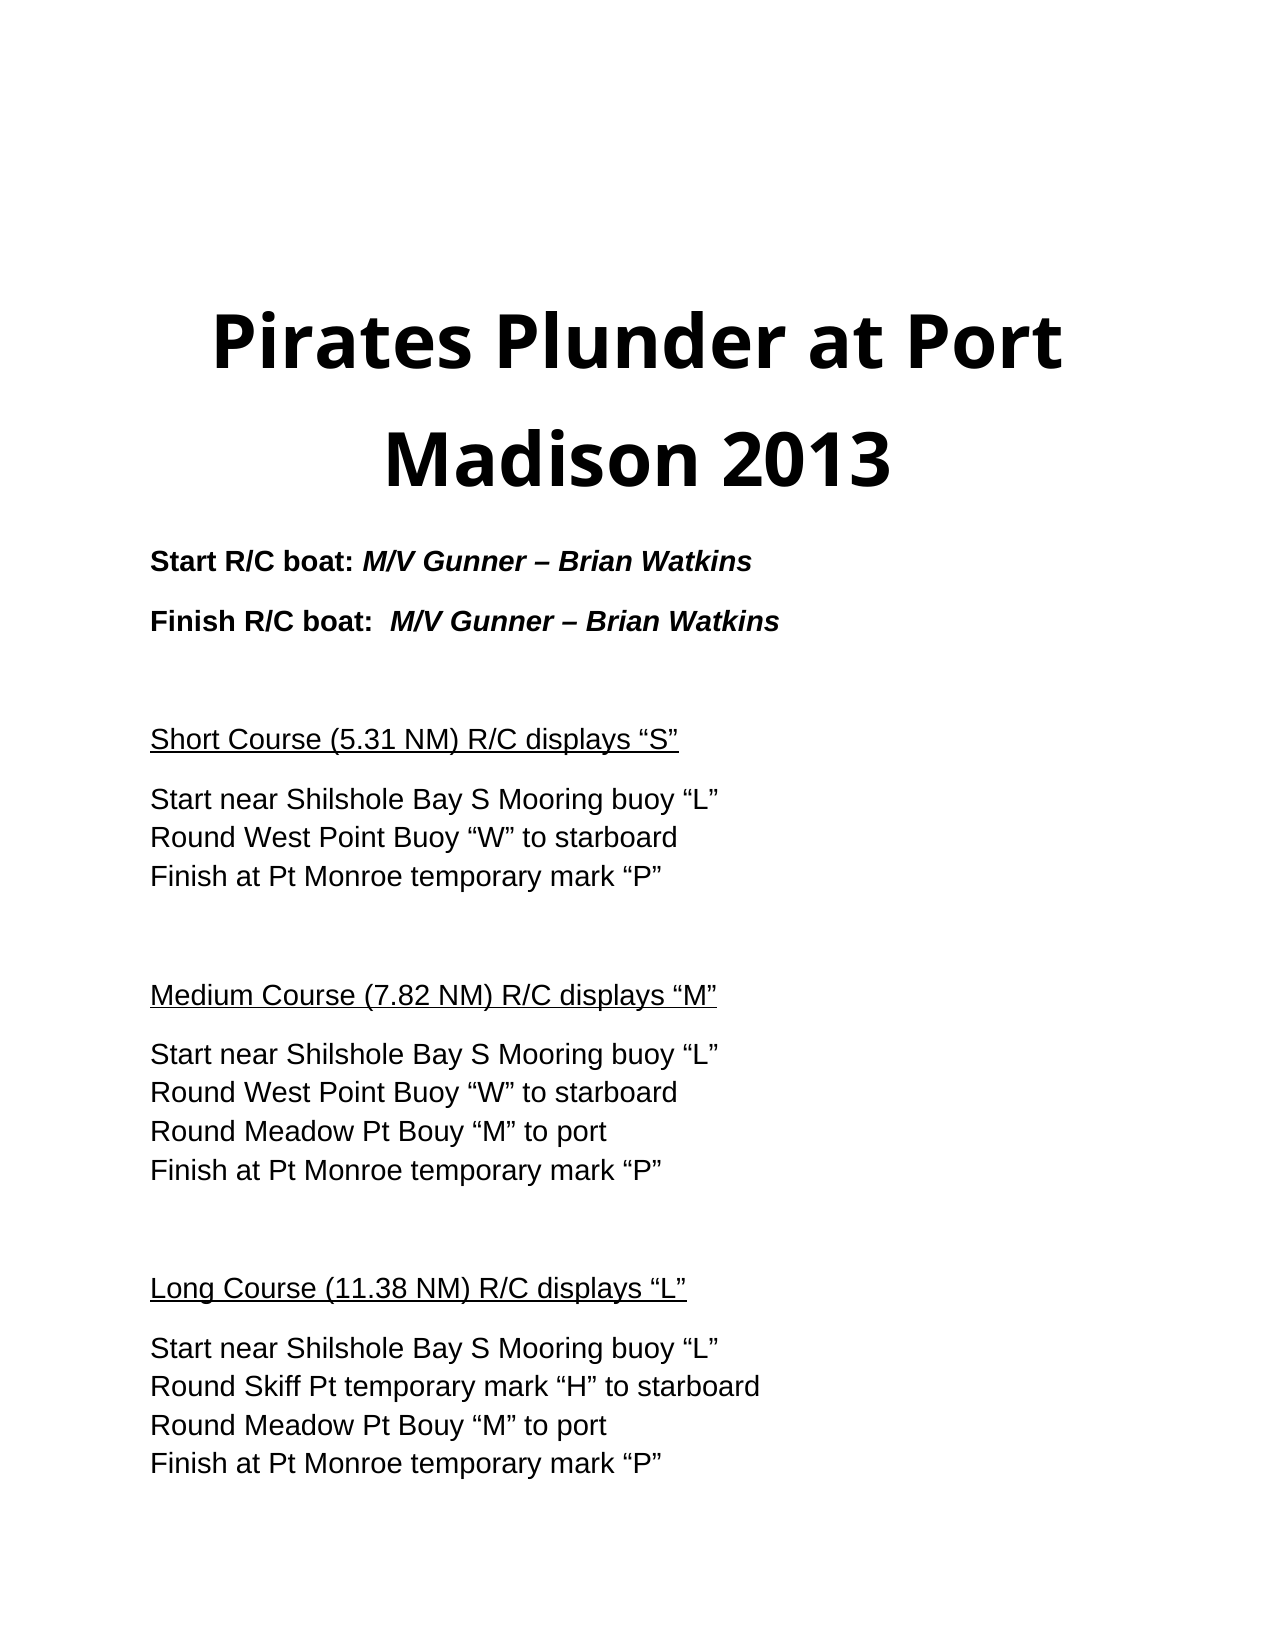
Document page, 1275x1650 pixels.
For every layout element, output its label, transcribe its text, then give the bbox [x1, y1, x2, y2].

text Medium Course (7.82 NM) R/C displays “M” [150, 977, 1125, 1011]
text Start near Shilshole Bay S Mooring buoy “L” Round West Point Buoy “W” to starboard Finish at Pt Monroe temporary mark “P” [150, 782, 1125, 892]
text Pirates Plunder at Port Madison 2013 [150, 288, 1125, 508]
text Start near Shilshole Bay S Mooring buoy “L” Round Skiff Pt temporary mark “H” to starboard Round Meadow Pt Bouy “M” to port Finish at Pt Monroe temporary mark “P” [150, 1331, 1125, 1480]
text Start near Shilshole Bay S Mooring buoy “L” Round West Point Buoy “W” to starboard Round Meadow Pt Bouy “M” to port Finish at Pt Monroe temporary mark “P” [150, 1037, 1125, 1186]
text Start R/C boat: M/V Gunner – Brian Watkins [150, 544, 1125, 578]
text Short Course (5.31 NM) R/C displays “S” [150, 722, 1125, 756]
text Finish R/C boat: M/V Gunner – Brian Watkins [150, 603, 1125, 637]
text Long Course (11.38 NM) R/C displays “L” [150, 1271, 1125, 1305]
